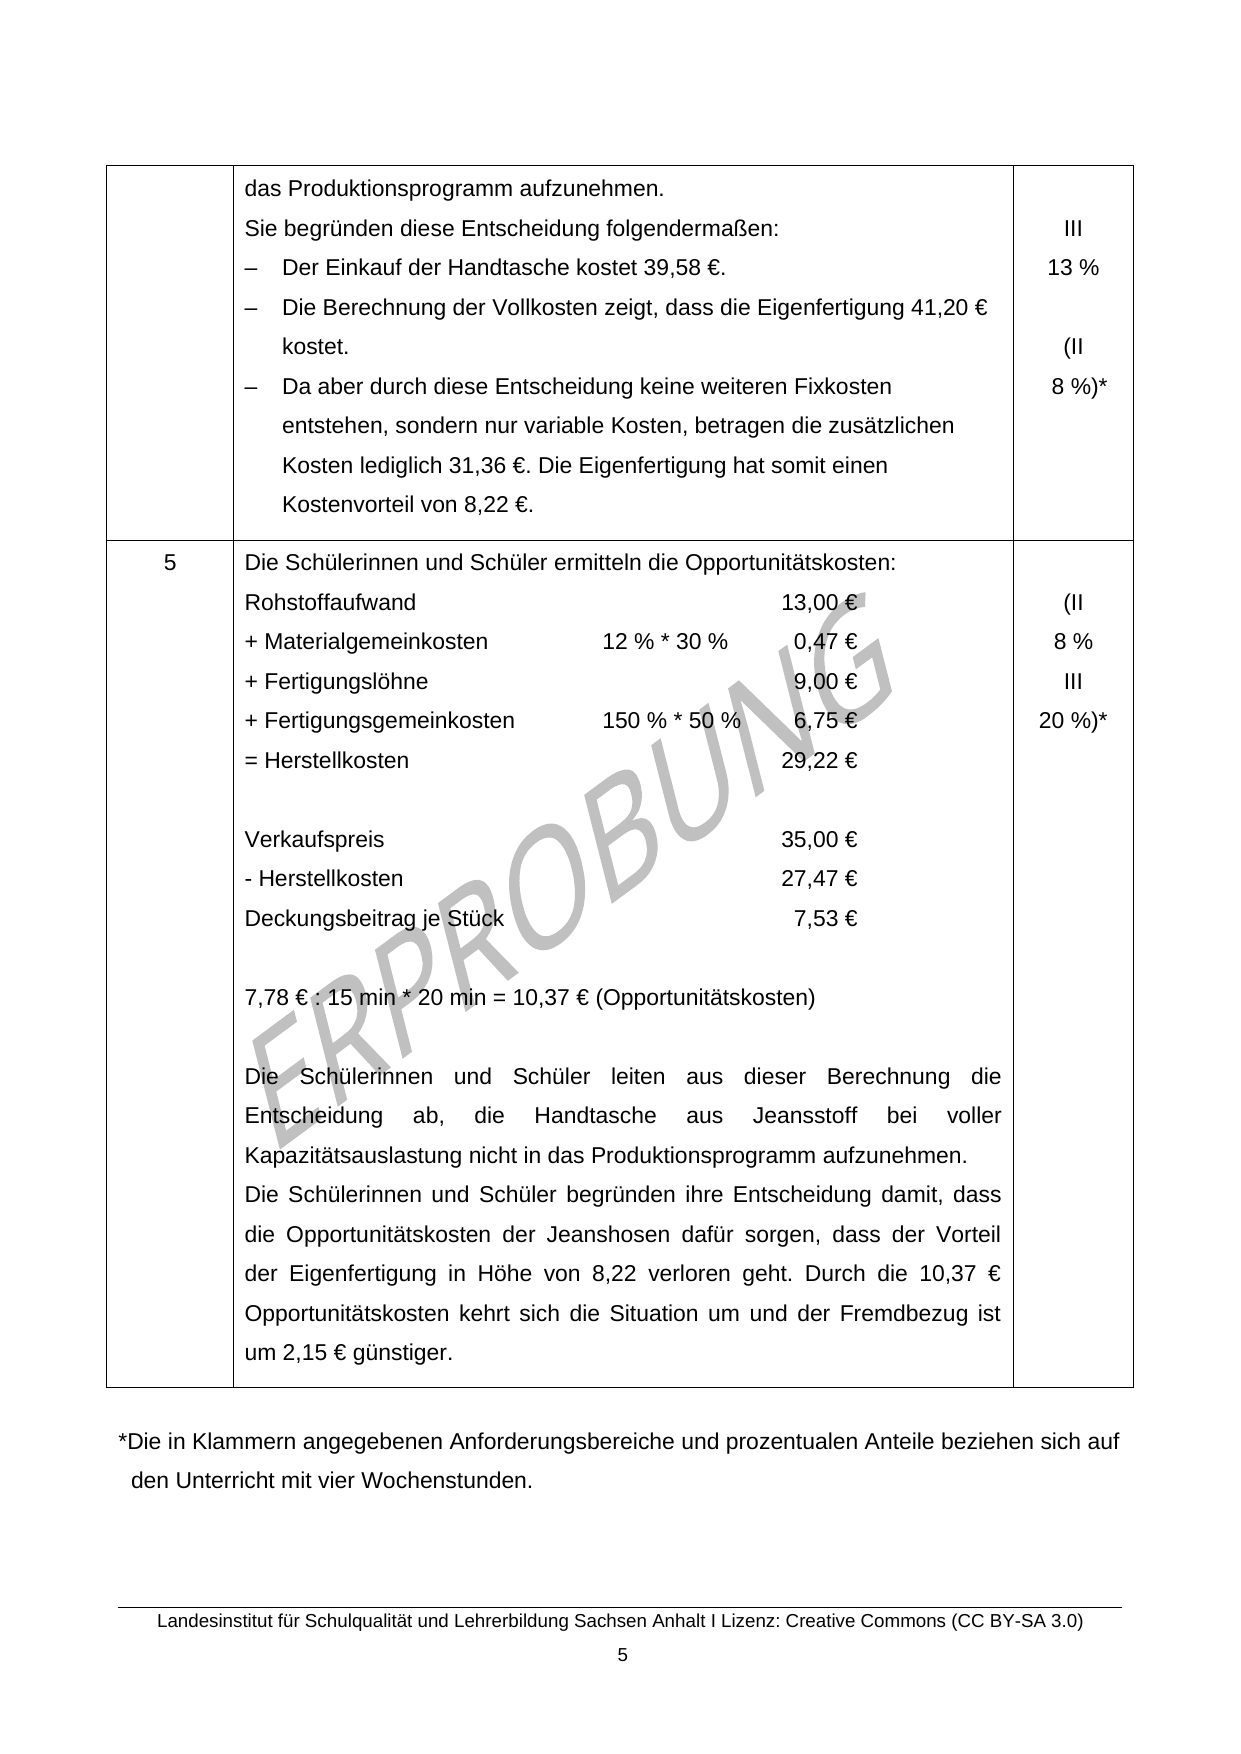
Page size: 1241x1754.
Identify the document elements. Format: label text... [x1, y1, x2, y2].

table_cell (II 8 % III 20 %)* [1014, 541, 1133, 1387]
text den Unterricht mit vier Wochenstunden. [118, 1467, 1122, 1494]
table_cell 4 [107, 166, 233, 539]
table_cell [234, 166, 1013, 539]
table_cell Die Schülerinnen und Schüler ermitteln die Opportunitätskosten: Rohstoffaufwand 13,00 € + Materialgemeinkosten 12 % * 30 % 0,47 € + Fertigungslöhne 9,00 € + Fertigungsgemeinkosten 150 % * 50 % 6,75 € = Herstellkosten 29,22 € Verkaufspreis 35,00 € - Herstellkosten 27,47 € Deckungsbeitrag je Stück 7,53 € 7,78 € : 15 min * 20 min = 10,37 € (Opportunitätskosten) Die Schülerinnen und Schüler leiten aus dieser Berechnung die Entscheidung ab, die Handtasche aus Jeansstoff bei voller Kapazitätsauslastung nicht in das Produktionsprogramm aufzunehmen. Die Schülerinnen und Schüler begründen ihre Entscheidung damit, dass die Opportunitätskosten der Jeanshosen dafür sorgen, dass der Vorteil der Eigenfertigung in Höhe von 8,22 verloren geht. Durch die 10,37 € Opportunitätskosten kehrt sich die Situation um und der Fremdbezug ist um 2,15 € günstiger. [234, 541, 1013, 1387]
table_cell III 13 % (II 8 %)* [1014, 166, 1133, 539]
table_cell 5 [107, 541, 233, 1387]
text *Die in Klammern angegebenen Anforderungsbereiche und prozentualen Anteile beziehen sich auf [118, 1428, 1122, 1454]
